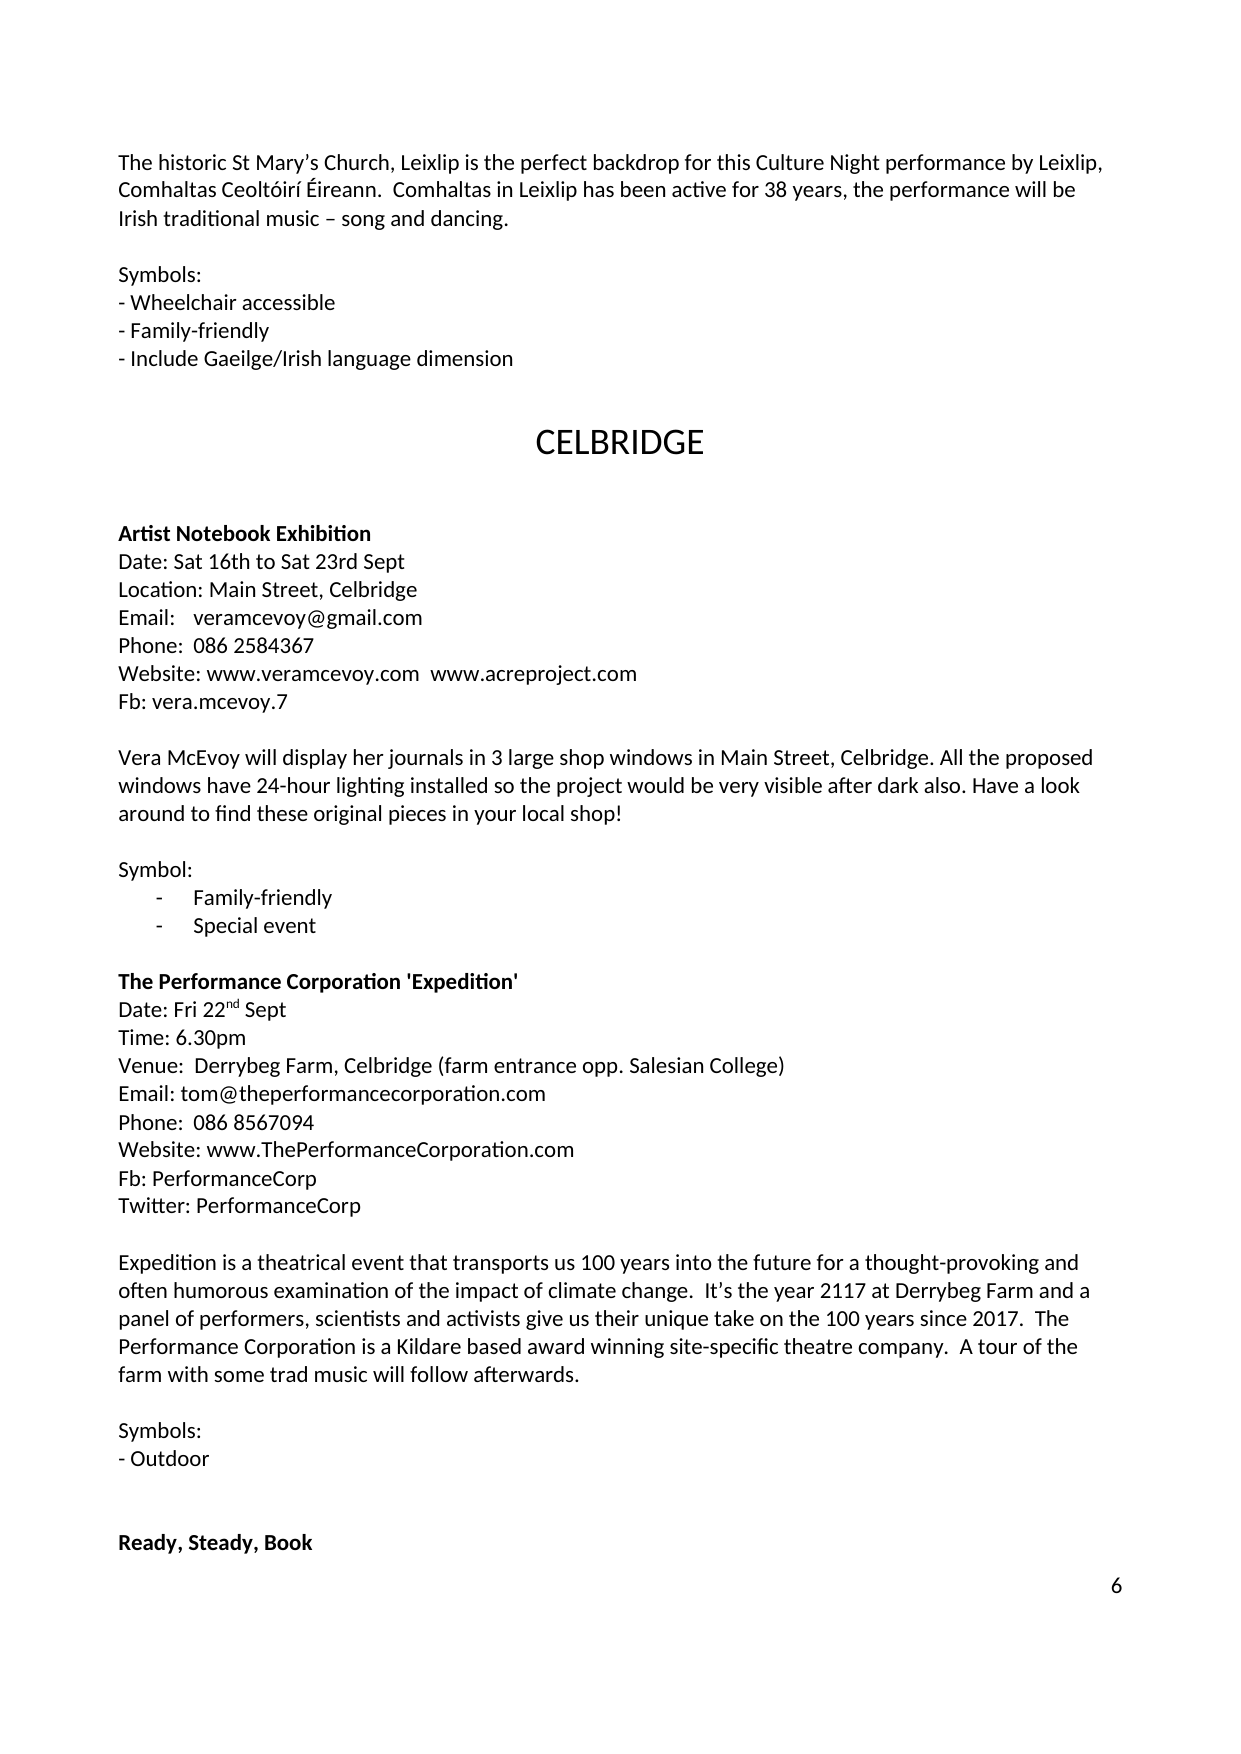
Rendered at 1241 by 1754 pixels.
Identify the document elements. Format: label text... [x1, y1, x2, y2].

text - Include Gaeilge/Irish language dimension [118, 344, 1122, 372]
text Fb: PerformanceCorp [118, 1164, 1122, 1192]
text Symbols: [118, 260, 1122, 288]
text Location: Main Street, Celbridge [118, 575, 1122, 603]
text Venue: Derrybeg Farm, Celbridge (farm entrance opp. Salesian College) [118, 1052, 1122, 1079]
text Expedition is a theatrical event that transports us 100 years into the future for a thought-provoking and often humorous examination of the impact of climate change. It’s the year 2117 at Derrybeg Farm and a panel of performers, scientists and activists give us their unique take on the 100 years since 2017. The Performance Corporation is a Kildare based award winning site-specific theatre company. A tour of the farm with some trad music will follow afterwards. [118, 1248, 1122, 1388]
text - Wheelchair accessible [118, 288, 1122, 316]
list Special event [156, 911, 1122, 939]
text Website: www.veramcevoy.com www.acreproject.com [118, 659, 1122, 687]
text Date: Sat 16th to Sat 23rd Sept [118, 547, 1122, 575]
text Twitter: PerformanceCorp [118, 1192, 1122, 1220]
text CELBRIDGE [118, 418, 1122, 463]
text Date: Fri 22nd Sept [118, 996, 1122, 1023]
text Symbols: [118, 1416, 1122, 1444]
text - Outdoor [118, 1444, 1122, 1472]
text The Performance Corporation 'Expedition' [118, 967, 1122, 996]
text Website: www.ThePerformanceCorporation.com [118, 1136, 1122, 1164]
text Symbol: [118, 855, 1122, 883]
text Phone: 086 8567094 [118, 1108, 1122, 1136]
text The historic St Mary’s Church, Leixlip is the perfect backdrop for this Culture Night performance by Leixlip, Comhaltas Ceoltóirí Éireann. Comhaltas in Leixlip has been active for 38 years, the performance will be Irish traditional music – song and dancing. [118, 148, 1122, 232]
text Phone: 086 2584367 [118, 631, 1122, 659]
text - Family-friendly [118, 316, 1122, 344]
text Time: 6.30pm [118, 1023, 1122, 1052]
text Vera McEvoy will display her journals in 3 large shop windows in Main Street, Celbridge. All the proposed windows have 24-hour lighting installed so the project would be very visible after dark also. Have a look around to find these original pieces in your local shop! [118, 743, 1122, 827]
text Email: tom@theperformancecorporation.com [118, 1079, 1122, 1108]
text Ready, Steady, Book [118, 1528, 1122, 1556]
text Email: veramcevoy@gmail.com [118, 603, 1122, 631]
text Artist Notebook Exhibition [118, 519, 1122, 547]
list Family-friendly [156, 883, 1122, 911]
text Fb: vera.mcevoy.7 [118, 687, 1122, 715]
